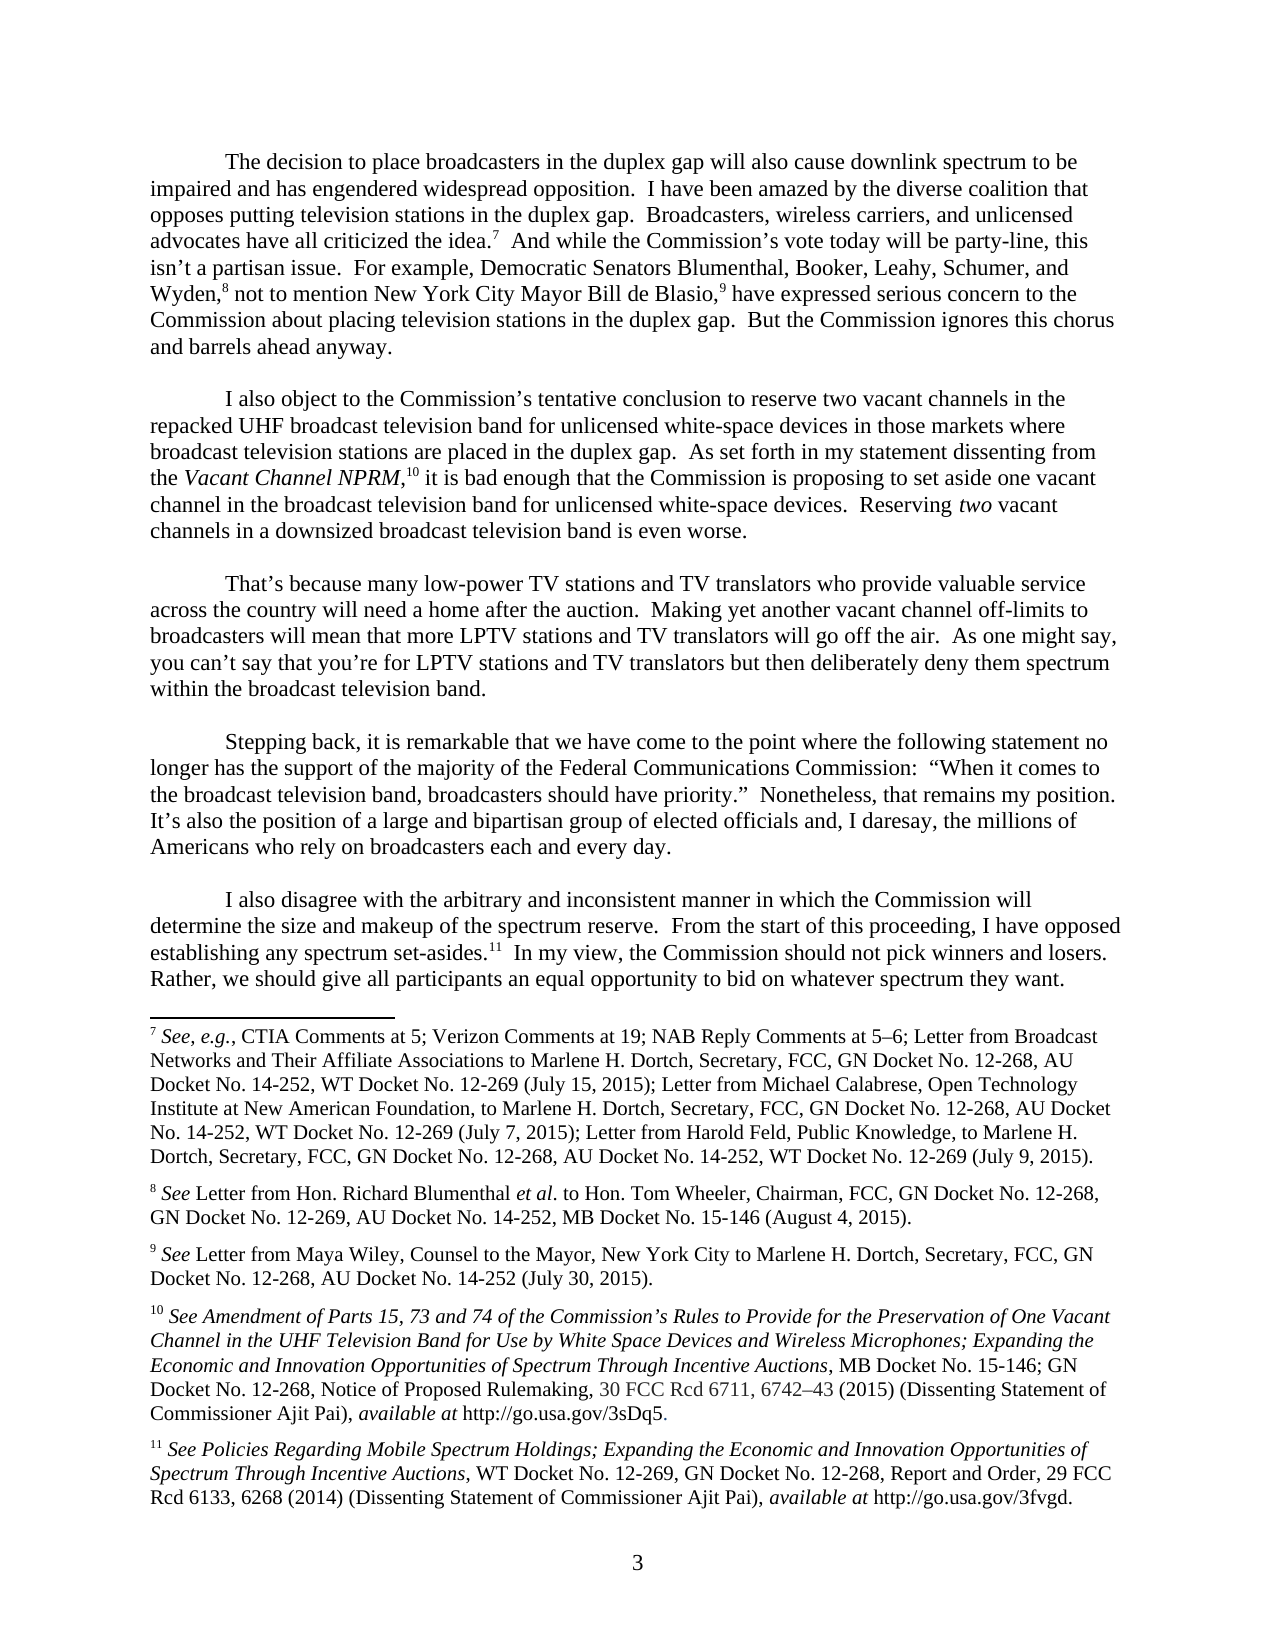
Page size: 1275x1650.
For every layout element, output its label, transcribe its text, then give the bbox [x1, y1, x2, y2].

text Stepping back, it is remarkable that we have come to the point where the following statement no longer has the support of the majority of the Federal Communications Commission: “When it comes to the broadcast television band, broadcasters should have priority.” Nonetheless, that remains my position. It’s also the position of a large and bipartisan group of elected officials and, I daresay, the millions of Americans who rely on broadcasters each and every day. [150, 728, 1125, 860]
text I also object to the Commission’s tentative conclusion to reserve two vacant channels in the repacked UHF broadcast television band for unlicensed white-space devices in those markets where broadcast television stations are placed in the duplex gap. As set forth in my statement dissenting from the Vacant Channel NPRM, it is bad enough that the Commission is proposing to set aside one vacant channel in the broadcast television band for unlicensed white-space devices. Reserving two vacant channels in a downsized broadcast television band is even worse. [150, 385, 1125, 543]
text That’s because many low-power TV stations and TV translators who provide valuable service across the country will need a home after the auction. Making yet another vacant channel off-limits to broadcasters will mean that more LPTV stations and TV translators will go off the air. As one might say, you can’t say that you’re for LPTV stations and TV translators but then deliberately deny them spectrum within the broadcast television band. [150, 570, 1125, 702]
text I also disagree with the arbitrary and inconsistent manner in which the Commission will determine the size and makeup of the spectrum reserve. From the start of this proceeding, I have opposed establishing any spectrum set-asides. In my view, the Commission should not pick winners and losers. Rather, we should give all participants an equal opportunity to bid on whatever spectrum they want. Experience demonstrates that this is the best way to ensure that spectrum flows to its highest valued use, that auction revenues are maximized, and that we have the best chance of holding a successful incentive auction. [150, 886, 1125, 992]
text The decision to place broadcasters in the duplex gap will also cause downlink spectrum to be impaired and has engendered widespread opposition. I have been amazed by the diverse coalition that opposes putting television stations in the duplex gap. Broadcasters, wireless carriers, and unlicensed advocates have all criticized the idea. And while the Commission’s vote today will be party-line, this isn’t a partisan issue. For example, Democratic Senators Blumenthal, Booker, Leahy, Schumer, and Wyden, not to mention New York City Mayor Bill de Blasio, have expressed serious concern to the Commission about placing television stations in the duplex gap. But the Commission ignores this chorus and barrels ahead anyway. [150, 148, 1125, 359]
